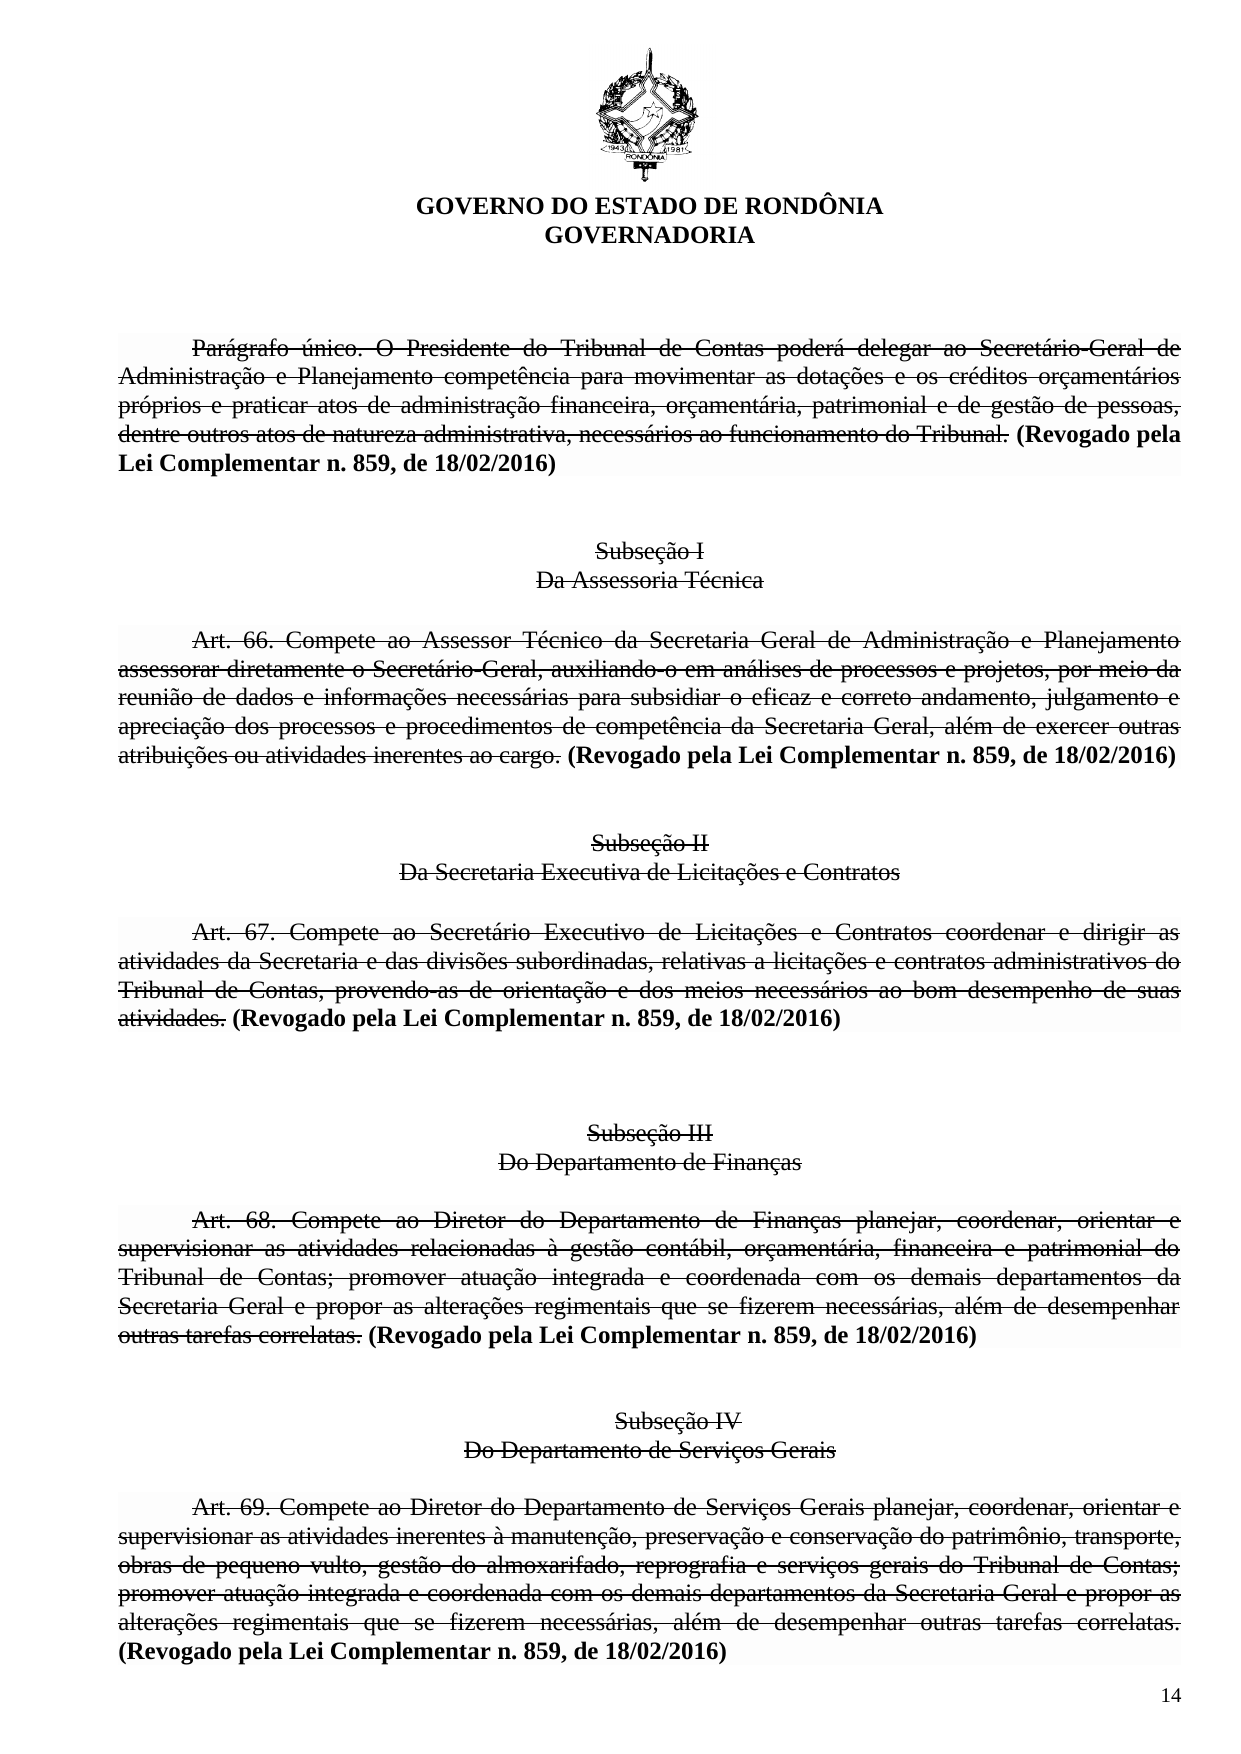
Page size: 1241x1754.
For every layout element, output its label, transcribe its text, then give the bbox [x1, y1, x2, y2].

text Parágrafo único. O Presidente do Tribunal de Contas poderá delegar ao Secretário-Geral de Administração e Planejamento competência para movimentar as dotações e os créditos orçamentários próprios e praticar atos de administração financeira, orçamentária, patrimonial e de gestão de pessoas, dentre outros atos de natureza administrativa, necessários ao funcionamento do Tribunal. (Revogado pela Lei Complementar n. 859, de 18/02/2016) [118, 333, 1181, 377]
text Da Secretaria Executiva de Licitações e Contratos [118, 857, 1181, 886]
text Da Assessoria Técnica [118, 565, 1181, 594]
text Art. 69. Compete ao Diretor do Departamento de Serviços Gerais planejar, coordenar, orientar e supervisionar as atividades inerentes à manutenção, preservação e conservação do patrimônio, transporte, obras de pequeno vulto, gestão do almoxarifado, reprografia e serviços gerais do Tribunal de Contas; promover atuação integrada e coordenada com os demais departamentos da Secretaria Geral e propor as alterações regimentais que se fizerem necessárias, além de desempenhar outras tarefas correlatas. (Revogado pela Lei Complementar n. 859, de 18/02/2016) [118, 1538, 1181, 1594]
text Art. 66. Compete ao Assessor Técnico da Secretaria Geral de Administração e Planejamento assessorar diretamente o Secretário-Geral, auxiliando-o em análises de processos e projetos, por meio da reunião de dados e informações necessárias para subsidiar o eficaz e correto andamento, julgamento e apreciação dos processos e procedimentos de competência da Secretaria Geral, além de exercer outras atribuições ou atividades inerentes ao cargo. (Revogado pela Lei Complementar n. 859, de 18/02/2016) [118, 728, 1181, 769]
text Subseção I [118, 536, 1181, 565]
text Art. 66. Compete ao Assessor Técnico da Secretaria Geral de Administração e Planejamento assessorar diretamente o Secretário-Geral, auxiliando-o em análises de processos e projetos, por meio da reunião de dados e informações necessárias para subsidiar o eficaz e correto andamento, julgamento e apreciação dos processos e procedimentos de competência da Secretaria Geral, além de exercer outras atribuições ou atividades inerentes ao cargo. (Revogado pela Lei Complementar n. 859, de 18/02/2016) [118, 671, 1181, 727]
text Art. 68. Compete ao Diretor do Departamento de Finanças planejar, coordenar, orientar e supervisionar as atividades relacionadas à gestão contábil, orçamentária, financeira e patrimonial do Tribunal de Contas; promover atuação integrada e coordenada com os demais departamentos da Secretaria Geral e propor as alterações regimentais que se fizerem necessárias, além de desempenhar outras tarefas correlatas. (Revogado pela Lei Complementar n. 859, de 18/02/2016) [118, 1279, 1181, 1348]
text Art. 69. Compete ao Diretor do Departamento de Serviços Gerais planejar, coordenar, orientar e supervisionar as atividades inerentes à manutenção, preservação e conservação do patrimônio, transporte, obras de pequeno vulto, gestão do almoxarifado, reprografia e serviços gerais do Tribunal de Contas; promover atuação integrada e coordenada com os demais departamentos da Secretaria Geral e propor as alterações regimentais que se fizerem necessárias, além de desempenhar outras tarefas correlatas. (Revogado pela Lei Complementar n. 859, de 18/02/2016) [118, 1624, 1181, 1665]
text Parágrafo único. O Presidente do Tribunal de Contas poderá delegar ao Secretário-Geral de Administração e Planejamento competência para movimentar as dotações e os créditos orçamentários próprios e praticar atos de administração financeira, orçamentária, patrimonial e de gestão de pessoas, dentre outros atos de natureza administrativa, necessários ao funcionamento do Tribunal. (Revogado pela Lei Complementar n. 859, de 18/02/2016) [118, 378, 1181, 406]
text Parágrafo único. O Presidente do Tribunal de Contas poderá delegar ao Secretário-Geral de Administração e Planejamento competência para movimentar as dotações e os créditos orçamentários próprios e praticar atos de administração financeira, orçamentária, patrimonial e de gestão de pessoas, dentre outros atos de natureza administrativa, necessários ao funcionamento do Tribunal. (Revogado pela Lei Complementar n. 859, de 18/02/2016) [118, 407, 1181, 476]
text Do Departamento de Finanças [118, 1147, 1181, 1176]
text Art. 67. Compete ao Secretário Executivo de Licitações e Contratos coordenar e dirigir as atividades da Secretaria e das divisões subordinadas, relativas a licitações e contratos administrativos do Tribunal de Contas, provendo-as de orientação e dos meios necessários ao bom desempenho de suas atividades. (Revogado pela Lei Complementar n. 859, de 18/02/2016) [118, 992, 1181, 1032]
text Art. 68. Compete ao Diretor do Departamento de Finanças planejar, coordenar, orientar e supervisionar as atividades relacionadas à gestão contábil, orçamentária, financeira e patrimonial do Tribunal de Contas; promover atuação integrada e coordenada com os demais departamentos da Secretaria Geral e propor as alterações regimentais que se fizerem necessárias, além de desempenhar outras tarefas correlatas. (Revogado pela Lei Complementar n. 859, de 18/02/2016) [118, 1205, 1181, 1278]
text Art. 67. Compete ao Secretário Executivo de Licitações e Contratos coordenar e dirigir as atividades da Secretaria e das divisões subordinadas, relativas a licitações e contratos administrativos do Tribunal de Contas, provendo-as de orientação e dos meios necessários ao bom desempenho de suas atividades. (Revogado pela Lei Complementar n. 859, de 18/02/2016) [118, 963, 1181, 990]
text Subseção III [118, 1118, 1181, 1147]
text Subseção II [118, 828, 1181, 857]
text Art. 67. Compete ao Secretário Executivo de Licitações e Contratos coordenar e dirigir as atividades da Secretaria e das divisões subordinadas, relativas a licitações e contratos administrativos do Tribunal de Contas, provendo-as de orientação e dos meios necessários ao bom desempenho de suas atividades. (Revogado pela Lei Complementar n. 859, de 18/02/2016) [118, 917, 1181, 962]
text Subseção IV [118, 1406, 1181, 1435]
text Do Departamento de Serviços Gerais [118, 1435, 1181, 1463]
text Art. 66. Compete ao Assessor Técnico da Secretaria Geral de Administração e Planejamento assessorar diretamente o Secretário-Geral, auxiliando-o em análises de processos e projetos, por meio da reunião de dados e informações necessárias para subsidiar o eficaz e correto andamento, julgamento e apreciação dos processos e procedimentos de competência da Secretaria Geral, além de exercer outras atribuições ou atividades inerentes ao cargo. (Revogado pela Lei Complementar n. 859, de 18/02/2016) [118, 625, 1181, 669]
text Art. 69. Compete ao Diretor do Departamento de Serviços Gerais planejar, coordenar, orientar e supervisionar as atividades inerentes à manutenção, preservação e conservação do patrimônio, transporte, obras de pequeno vulto, gestão do almoxarifado, reprografia e serviços gerais do Tribunal de Contas; promover atuação integrada e coordenada com os demais departamentos da Secretaria Geral e propor as alterações regimentais que se fizerem necessárias, além de desempenhar outras tarefas correlatas. (Revogado pela Lei Complementar n. 859, de 18/02/2016) [118, 1492, 1181, 1537]
